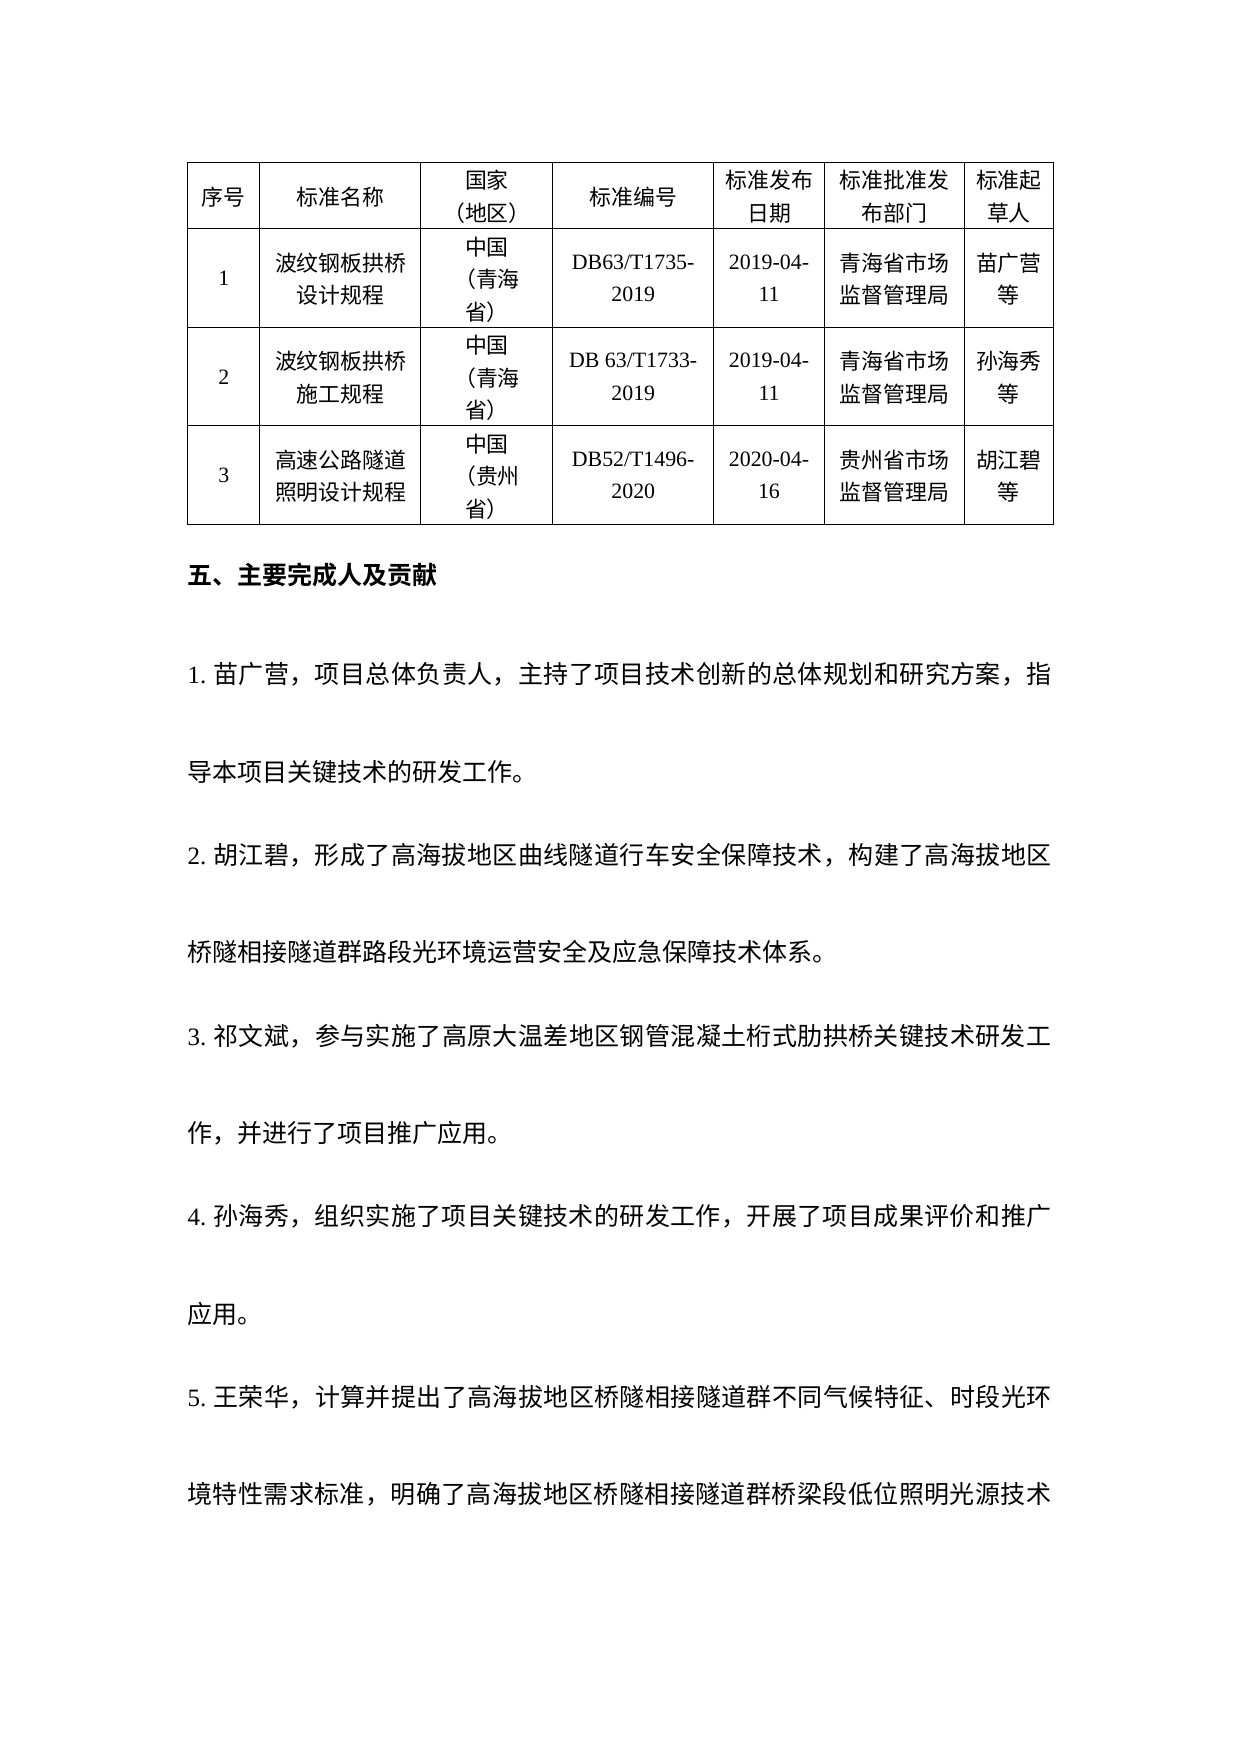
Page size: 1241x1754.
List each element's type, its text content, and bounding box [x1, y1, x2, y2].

table_header 国家 （地区） [421, 163, 552, 228]
table_cell 波纹钢板拱桥设计规程 [260, 229, 420, 327]
table_header 标准发布日期 [714, 163, 824, 228]
table_cell 中国 （贵州省） [421, 426, 552, 524]
text 2. 胡江碧，形成了高海拔地区曲线隧道行车安全保障技术，构建了高海拔地区桥隧相接隧道群路段光环境运营安全及应急保障技术体系。 [187, 821, 1053, 983]
table_cell 孙海秀等 [965, 328, 1053, 425]
table_cell 高速公路隧道照明设计规程 [260, 426, 420, 524]
table_cell 2019-04-11 [714, 229, 824, 327]
table_header 序号 [188, 163, 259, 228]
table_cell 胡江碧等 [965, 426, 1053, 524]
table_cell 2020-04-16 [714, 426, 824, 524]
text 五、主要完成人及贡献 [187, 541, 1053, 606]
text 1. 苗广营，项目总体负责人，主持了项目技术创新的总体规划和研究方案，指导本项目关键技术的研发工作。 [187, 640, 1053, 803]
table_cell 3 [188, 426, 259, 524]
text 3. 祁文斌，参与实施了高原大温差地区钢管混凝土桁式肋拱桥关键技术研发工作，并进行了项目推广应用。 [187, 1002, 1053, 1164]
text 4. 孙海秀，组织实施了项目关键技术的研发工作，开展了项目成果评价和推广应用。 [187, 1182, 1053, 1345]
table_header 标准名称 [260, 163, 420, 228]
table_header 标准编号 [553, 163, 713, 228]
table_cell 贵州省市场监督管理局 [825, 426, 964, 524]
table_cell 青海省市场监督管理局 [825, 328, 964, 425]
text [187, 1363, 1053, 1525]
table_cell 2 [188, 328, 259, 425]
table_cell 中国 （青海省） [421, 328, 552, 425]
table_header 标准批准发布部门 [825, 163, 964, 228]
table_cell 苗广营等 [965, 229, 1053, 327]
table_cell 青海省市场监督管理局 [825, 229, 964, 327]
table_header 标准起草人 [965, 163, 1053, 228]
table_cell 2019-04-11 [714, 328, 824, 425]
table_cell 1 [188, 229, 259, 327]
table_cell DB52/T1496-2020 [553, 426, 713, 524]
table_cell 波纹钢板拱桥施工规程 [260, 328, 420, 425]
table_cell 中国 （青海省） [421, 229, 552, 327]
table_cell DB63/T1735-2019 [553, 229, 713, 327]
table_cell DB 63/T1733-2019 [553, 328, 713, 425]
